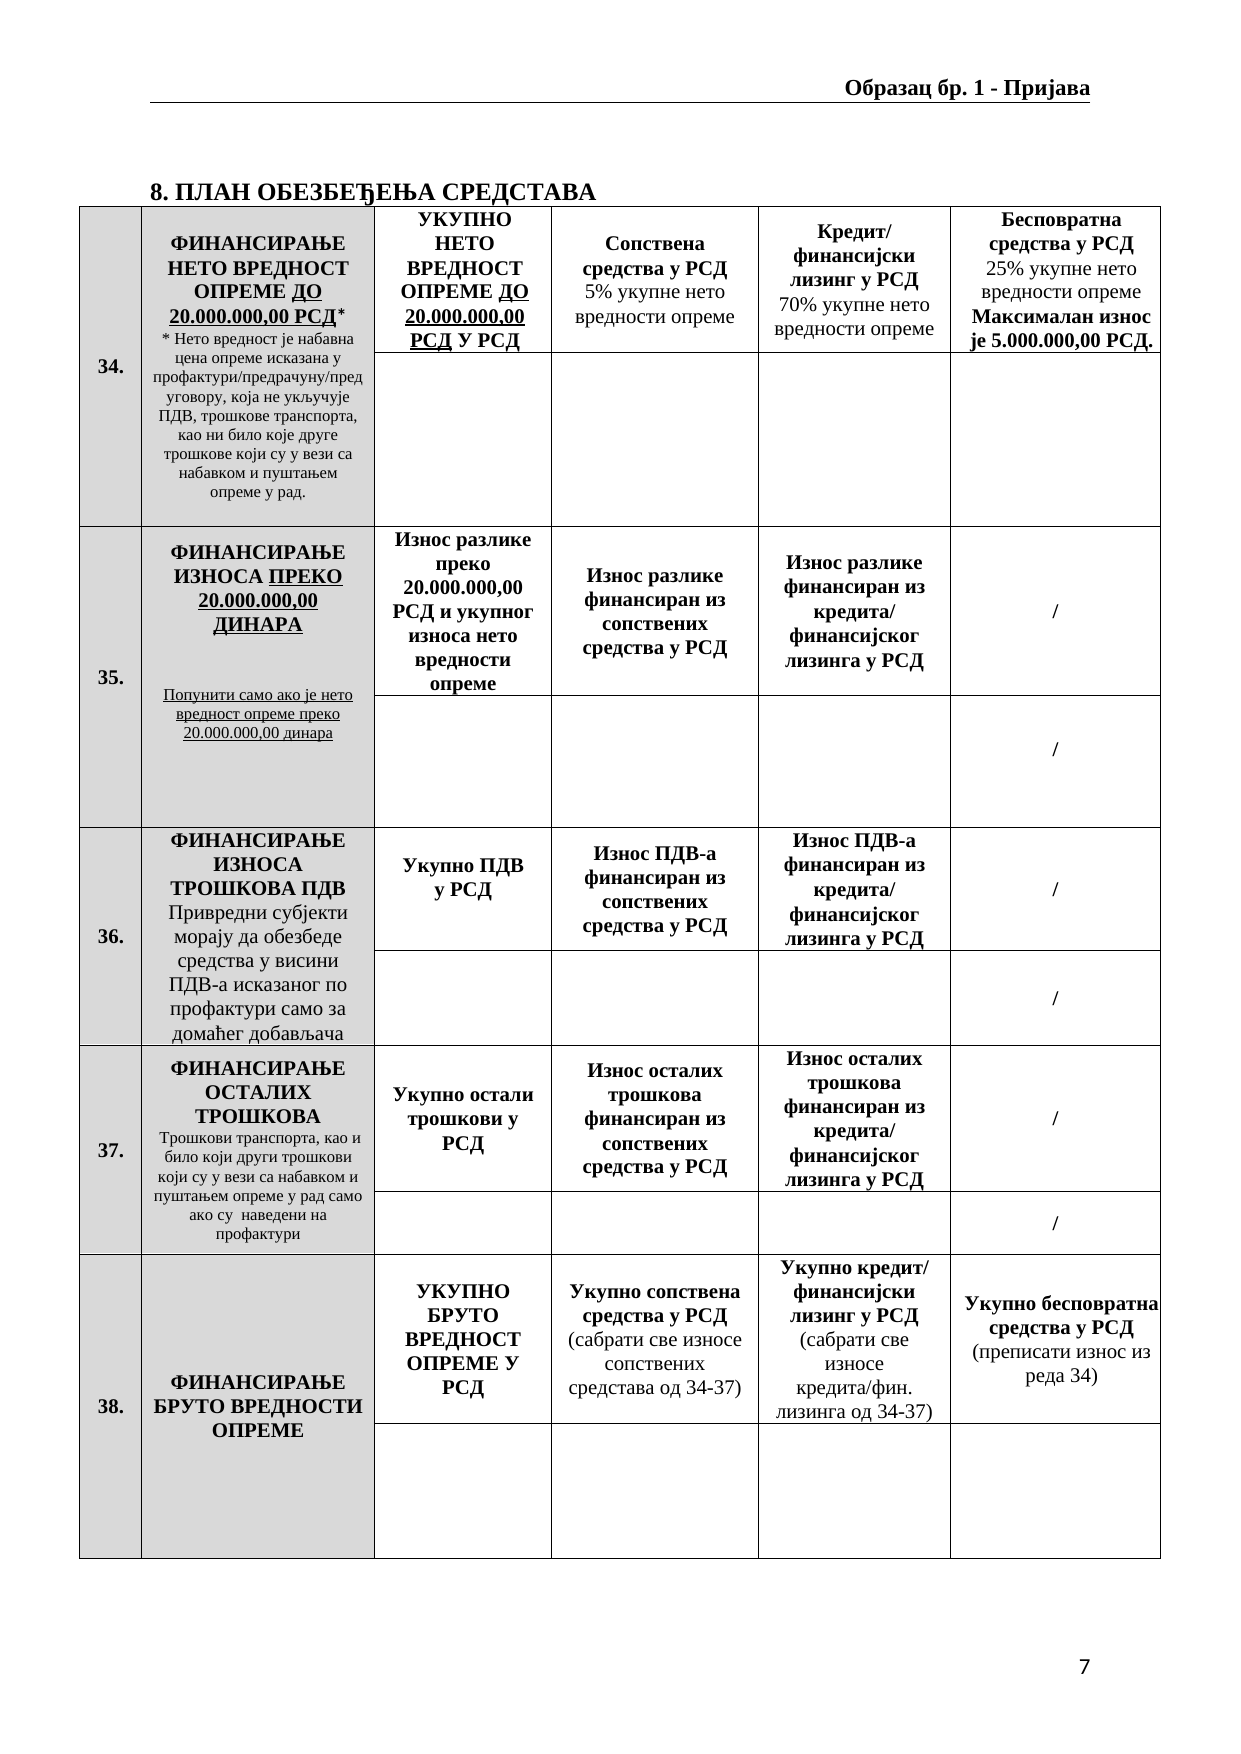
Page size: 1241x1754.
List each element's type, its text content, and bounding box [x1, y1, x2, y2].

table_cell Износ ПДВ-а финансиран из кредита/ финансијског лизинга у РСД [759, 828, 950, 949]
table_cell [375, 1192, 551, 1253]
table_cell ФИНАНСИРАЊЕ ИЗНОСА ТРОШКОВА ПДВ Привредни субјекти морају да обезбеде средства у висини ПДВ-а исказаног по профактури само за домаћег добављача [142, 828, 374, 1044]
table_header Бесповратна средства у РСД 25% укупне нето вредности опреме Максималан износ је 5.000.000,00 РСД. [951, 207, 1160, 352]
table_cell [951, 1424, 1160, 1558]
table_cell 38. [80, 1255, 141, 1558]
table_cell ФИНАНСИРАЊЕ БРУТО ВРЕДНОСТИ ОПРЕМЕ [142, 1255, 374, 1558]
table_cell Укупно сопствена средства у РСД (сабрати све износе сопствених средстава од 34-37) [552, 1255, 758, 1423]
table_cell Износ осталих трошкова финансиран из кредита/ финансијског лизинга у РСД [759, 1046, 950, 1191]
table_cell УКУПНО БРУТО ВРЕДНОСТ ОПРЕМЕ У РСД [375, 1255, 551, 1423]
table_cell [552, 1192, 758, 1253]
table_cell Укупно остали трошкови у РСД [375, 1046, 551, 1191]
table_cell Укупно ПДВ у РСД [375, 828, 551, 949]
table_cell [759, 696, 950, 827]
table_cell [552, 353, 758, 526]
table_cell [759, 951, 950, 1044]
table_cell 37. [80, 1046, 141, 1253]
table_header УКУПНО НЕТО ВРЕДНОСТ ОПРЕМЕ ДО 20.000.000,00 РСД У РСД [375, 207, 551, 352]
table_cell [951, 353, 1160, 526]
table_cell [552, 696, 758, 827]
table_cell / [951, 828, 1160, 949]
table_cell / [951, 1046, 1160, 1191]
table_cell [375, 696, 551, 827]
table_cell / [951, 696, 1160, 827]
table_cell [375, 1424, 551, 1558]
table_cell [759, 353, 950, 526]
table_header ФИНАНСИРАЊЕ НЕТО ВРЕДНОСТ ОПРЕМЕ ДО 20.000.000,00 РСД* * Нето вредност је набавна цена опреме исказана у профактури/предрачуну/предуговору, која не укључује ПДВ, трошкове транспорта, као ни било које друге трошкове који су у вези са набавком и пуштањем опреме у рад. [142, 207, 374, 526]
table_cell ФИНАНСИРАЊЕ ОСТАЛИХ ТРОШКОВА Трошкови транспорта, као и било који други трошкови који су у вези са набавком и пуштањем опреме у рад само ако су наведени на профактури [142, 1046, 374, 1253]
table_cell [759, 1192, 950, 1253]
table_cell Износ осталих трошкова финансиран из сопствених средства у РСД [552, 1046, 758, 1191]
table_cell [759, 1424, 950, 1558]
table_cell Укупно кредит/ финансијски лизинг у РСД (сабрати све износе кредита/фин. лизинга од 34-37) [759, 1255, 950, 1423]
table_header 34. [80, 207, 141, 526]
table_cell Износ разлике преко 20.000.000,00 РСД и укупног износа нето вредности опреме [375, 527, 551, 695]
table_cell [375, 951, 551, 1044]
table_header Сопствена средства у РСД 5% укупне нето вредности опреме [552, 207, 758, 352]
table_cell 36. [80, 828, 141, 1044]
table_cell [375, 353, 551, 526]
table_cell / [951, 527, 1160, 695]
text 8. ПЛАН ОБЕЗБЕЂЕЊА СРЕДСТАВА [150, 177, 1090, 206]
table_cell / [951, 951, 1160, 1044]
table_cell [552, 951, 758, 1044]
table_cell / [951, 1192, 1160, 1253]
table_header Кредит/ финансијски лизинг у РСД 70% укупне нето вредности опреме [759, 207, 950, 352]
table_cell [552, 1424, 758, 1558]
table_cell Износ ПДВ-а финансиран из сопствених средства у РСД [552, 828, 758, 949]
table_cell ФИНАНСИРАЊЕ ИЗНОСА ПРЕКО 20.000.000,00 ДИНАРА Попунити само ако је нето вредност опреме преко 20.000.000,00 динара [142, 527, 374, 827]
table_cell Износ разлике финансиран из кредита/ финансијског лизинга у РСД [759, 527, 950, 695]
table_cell Укупно бесповратна средства у РСД (преписати износ из реда 34) [951, 1255, 1160, 1423]
table_cell Износ разлике финансиран из сопствених средства у РСД [552, 527, 758, 695]
table_cell 35. [80, 527, 141, 827]
